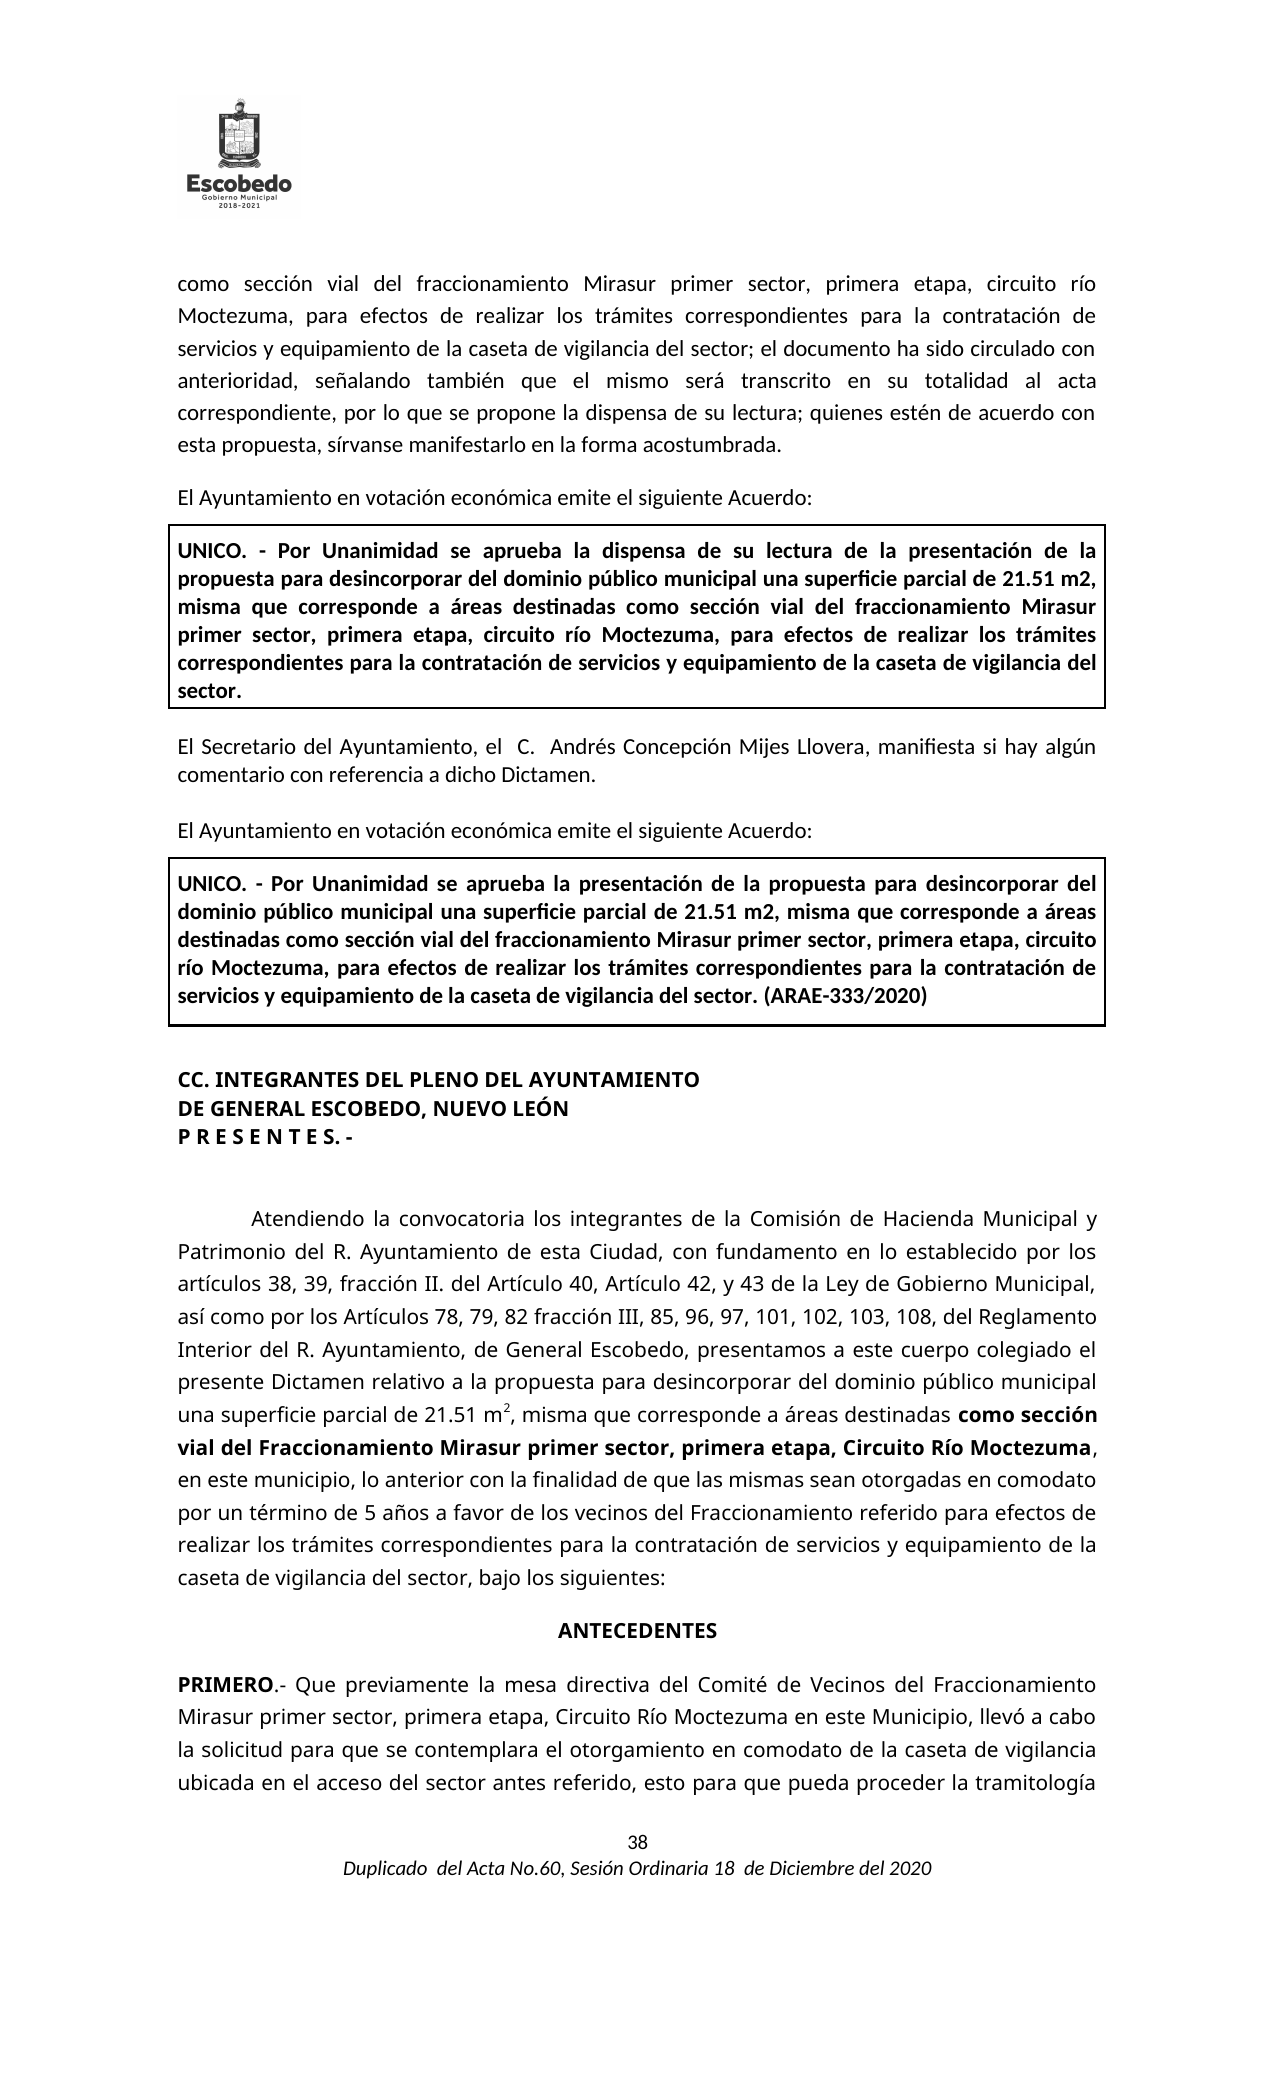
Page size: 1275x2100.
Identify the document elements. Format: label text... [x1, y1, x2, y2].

text El Secretario del Ayuntamiento, el C. Andrés Concepción Mijes Llovera, manifiesta si hay algún comentario con referencia a dicho Dictamen. [177, 732, 1098, 788]
text El Ayuntamiento en votación económica emite el siguiente Acuerdo: [177, 483, 1098, 511]
picture [177, 95, 301, 219]
text El Ayuntamiento en votación económica emite el siguiente Acuerdo: [177, 816, 1098, 844]
text UNICO. - Por Unanimidad se aprueba la presentación de la propuesta para desincorporar del dominio público municipal una superficie parcial de 21.51 m2, misma que corresponde a áreas destinadas como sección vial del fraccionamiento Mirasur primer sector, primera etapa, circuito río Moctezuma, para efectos de realizar los trámites correspondientes para la contratación de servicios y equipamiento de la caseta de vigilancia del sector. (ARAE-333/2020) [177, 869, 1098, 1009]
text P R E S E N T E S. - [177, 1122, 1098, 1151]
text Atendiendo la convocatoria los integrantes de la Comisión de Hacienda Municipal y Patrimonio del R. Ayuntamiento de esta Ciudad, con fundamento en lo establecido por los artículos 38, 39, fracción II. del Artículo 40, Artículo 42, y 43 de la Ley de Gobierno Municipal, así como por los Artículos 78, 79, 82 fracción III, 85, 96, 97, 101, 102, 103, 108, del Reglamento Interior del R. Ayuntamiento, de General Escobedo, presentamos a este cuerpo colegiado el presente Dictamen relativo a la propuesta para desincorporar del dominio público municipal una superficie parcial de 21.51 m2, misma que corresponde a áreas destinadas como sección vial del Fraccionamiento Mirasur primer sector, primera etapa, Circuito Río Moctezuma, en este municipio, lo anterior con la finalidad de que las mismas sean otorgadas en comodato por un término de 5 años a favor de los vecinos del Fraccionamiento referido para efectos de realizar los trámites correspondientes para la contratación de servicios y equipamiento de la caseta de vigilancia del sector, bajo los siguientes: [177, 1204, 1098, 1591]
text DE GENERAL ESCOBEDO, NUEVO LEÓN [177, 1094, 1098, 1122]
text UNICO. - Por Unanimidad se aprueba la dispensa de su lectura de la presentación de la propuesta para desincorporar del dominio público municipal una superficie parcial de 21.51 m2, misma que corresponde a áreas destinadas como sección vial del fraccionamiento Mirasur primer sector, primera etapa, circuito río Moctezuma, para efectos de realizar los trámites correspondientes para la contratación de servicios y equipamiento de la caseta de vigilancia del sector. [177, 536, 1098, 704]
text ANTECEDENTES [177, 1616, 1098, 1645]
text CC. INTEGRANTES DEL PLENO DEL AYUNTAMIENTO [177, 1066, 1098, 1094]
